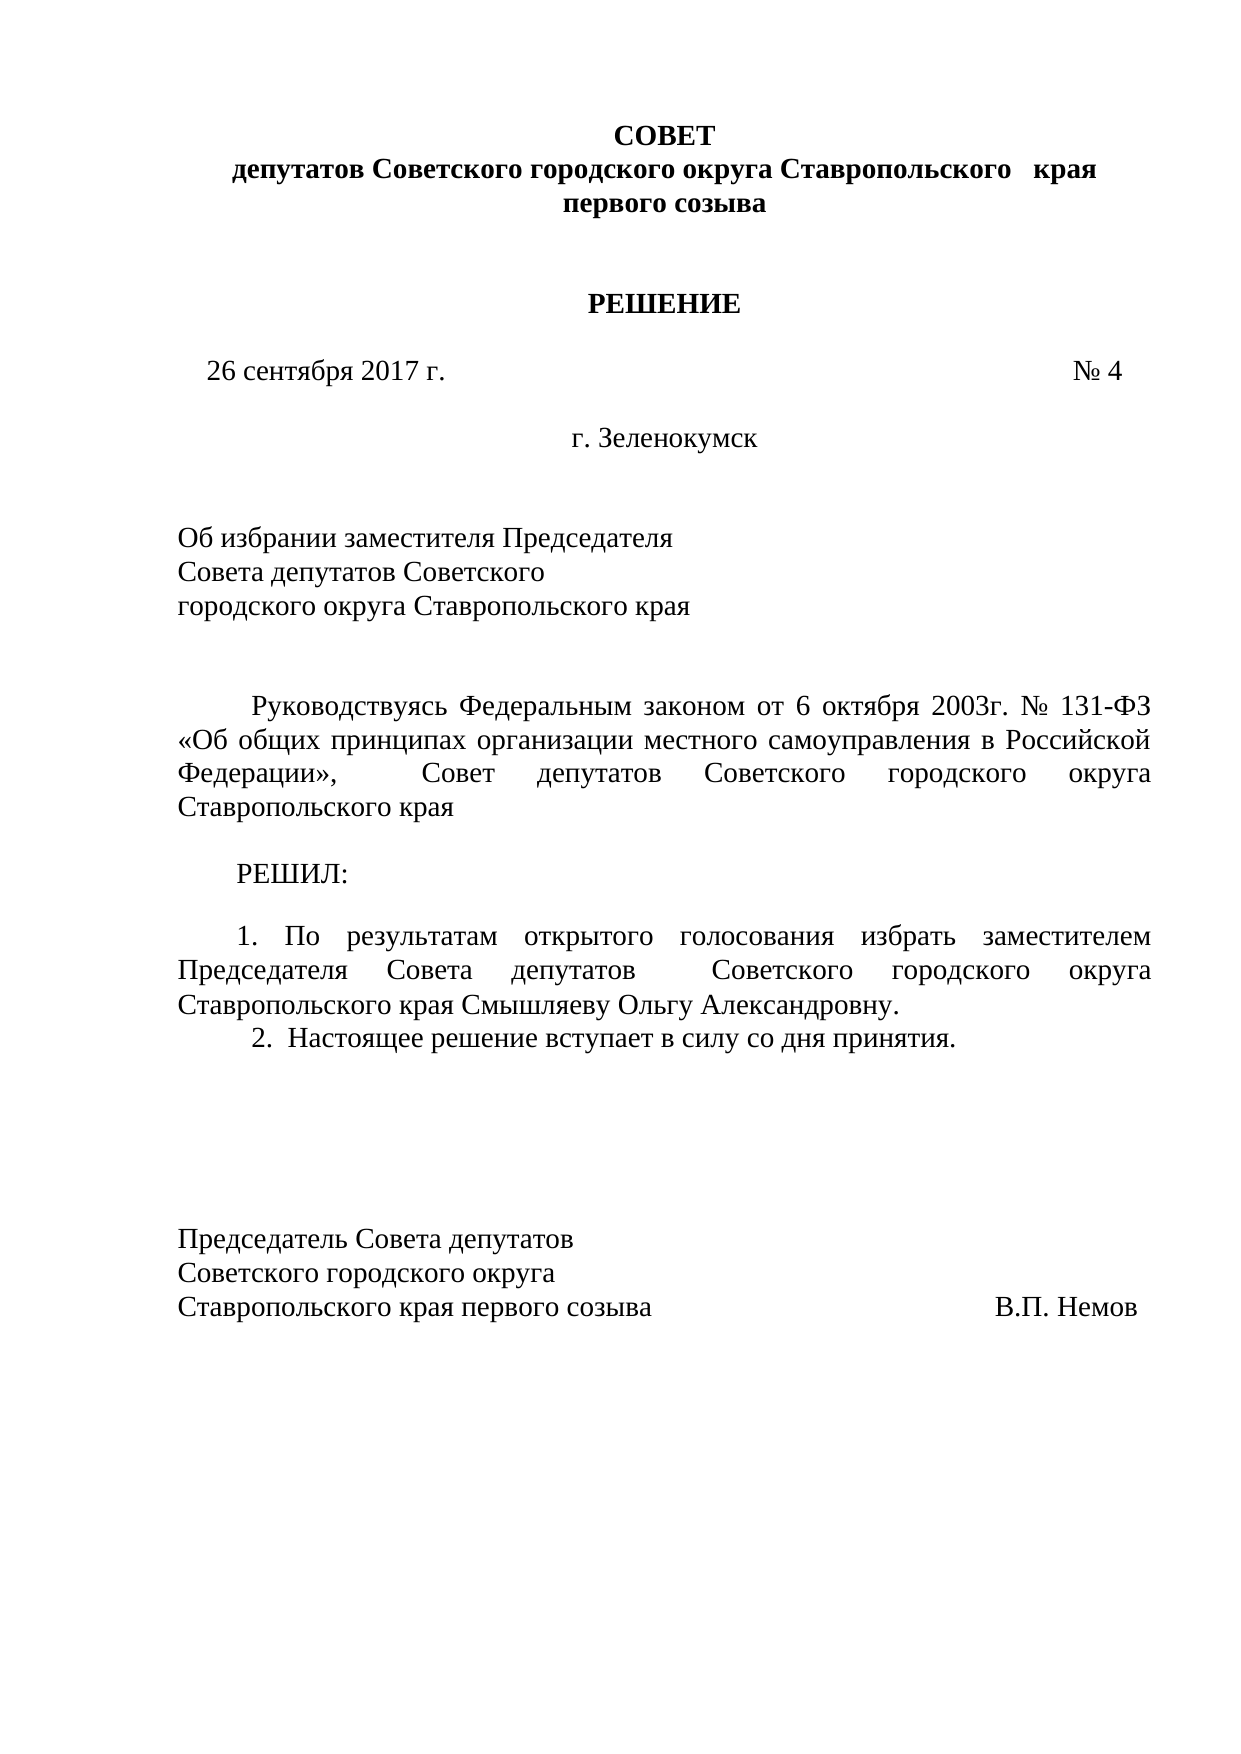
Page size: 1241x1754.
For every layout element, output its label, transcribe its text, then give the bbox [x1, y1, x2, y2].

text городского округа Ставропольского края [177, 588, 1152, 621]
text 1. По результатам открытого голосования избрать заместителем Председателя Совета депутатов Советского городского округа Ставропольского края Смышляеву Ольгу Александровну. [177, 918, 1152, 1020]
text Об избрании заместителя Председателя [177, 521, 1152, 554]
text депутатов Советского городского округа Ставропольского края первого созыва [177, 152, 1152, 219]
text Руководствуясь Федеральным законом от 6 октября 2003г. № 131-ФЗ «Об общих принципах организации местного самоуправления в Российской Федерации», Совет депутатов Советского городского округа Ставропольского края [177, 688, 1152, 822]
text РЕШЕНИЕ [177, 286, 1152, 319]
text Совета депутатов Советского [177, 554, 1152, 588]
text 26 сентября 2017 г. № 4 [177, 353, 1152, 386]
text Председатель Совета депутатов [177, 1222, 1152, 1255]
text г. Зеленокумск [177, 420, 1152, 453]
text 2. Настоящее решение вступает в силу со дня принятия. [177, 1020, 1152, 1054]
text СОВЕТ [177, 118, 1152, 152]
text Советского городского округа [177, 1255, 1152, 1289]
text РЕШИЛ: [177, 856, 1152, 889]
text Ставропольского края первого созыва В.П. Немов [177, 1289, 1152, 1322]
